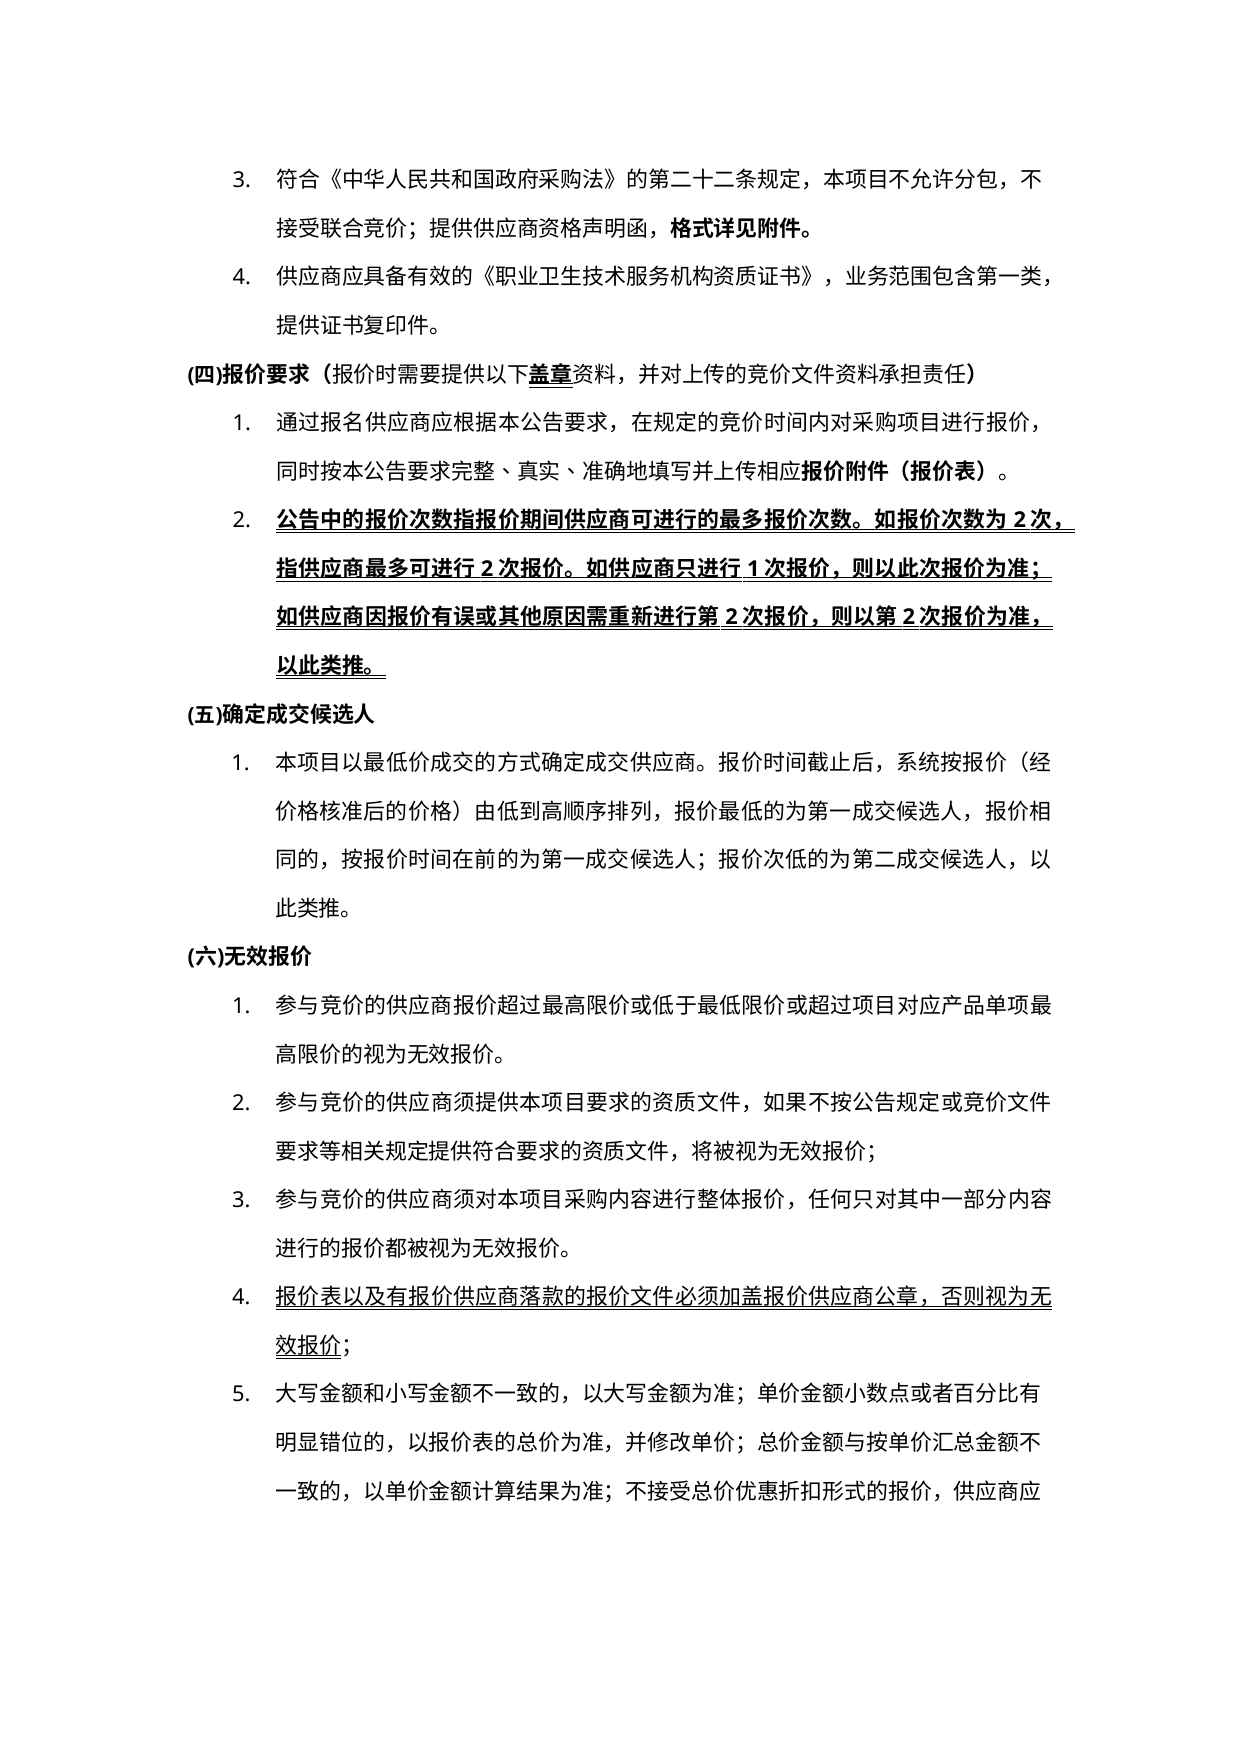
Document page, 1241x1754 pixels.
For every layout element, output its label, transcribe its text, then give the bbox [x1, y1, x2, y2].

list 报价要求（报价时需要提供以下盖章资料，并对上传的竞价文件资料承担责任） [187, 356, 1053, 389]
list 符合《中华人民共和国政府采购法》的第二十二条规定，本项目不允许分包，不接受联合竞价；提供供应商资格声明函，格式详见附件。 [232, 162, 1053, 243]
list 本项目以最低价成交的方式确定成交供应商。报价时间截止后，系统按报价（经价格核准后的价格）由低到高顺序排列，报价最低的为第一成交候选人，报价相同的，按报价时间在前的为第一成交候选人；报价次低的为第二成交候选人，以此类推。 [231, 744, 1053, 923]
list 通过报名供应商应根据本公告要求，在规定的竞价时间内对采购项目进行报价，同时按本公告要求完整、真实、准确地填写并上传相应报价附件（报价表）。 [232, 404, 1053, 486]
list 确定成交候选人 [187, 696, 1053, 729]
list 参与竞价的供应商须提供本项目要求的资质文件，如果不按公告规定或竞价文件要求等相关规定提供符合要求的资质文件，将被视为无效报价； [232, 1084, 1053, 1166]
list 供应商应具备有效的《职业卫生技术服务机构资质证书》，业务范围包含第一类，提供证书复印件。 [232, 259, 1053, 340]
list 报价表以及有报价供应商落款的报价文件必须加盖报价供应商公章，否则视为无效报价； [232, 1279, 1053, 1360]
list 公告中的报价次数指报价期间供应商可进行的最多报价次数。如报价次数为2次，指供应商最多可进行2次报价。如供应商只进行1次报价，则以此次报价为准；如供应商因报价有误或其他原因需重新进行第2次报价，则以第2次报价为准，以此类推。 [232, 502, 1053, 680]
list 参与竞价的供应商须对本项目采购内容进行整体报价，任何只对其中一部分内容进行的报价都被视为无效报价。 [232, 1182, 1053, 1263]
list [232, 1376, 1053, 1506]
list 无效报价 [187, 939, 1053, 972]
list 参与竞价的供应商报价超过最高限价或低于最低限价或超过项目对应产品单项最高限价的视为无效报价。 [232, 987, 1053, 1069]
